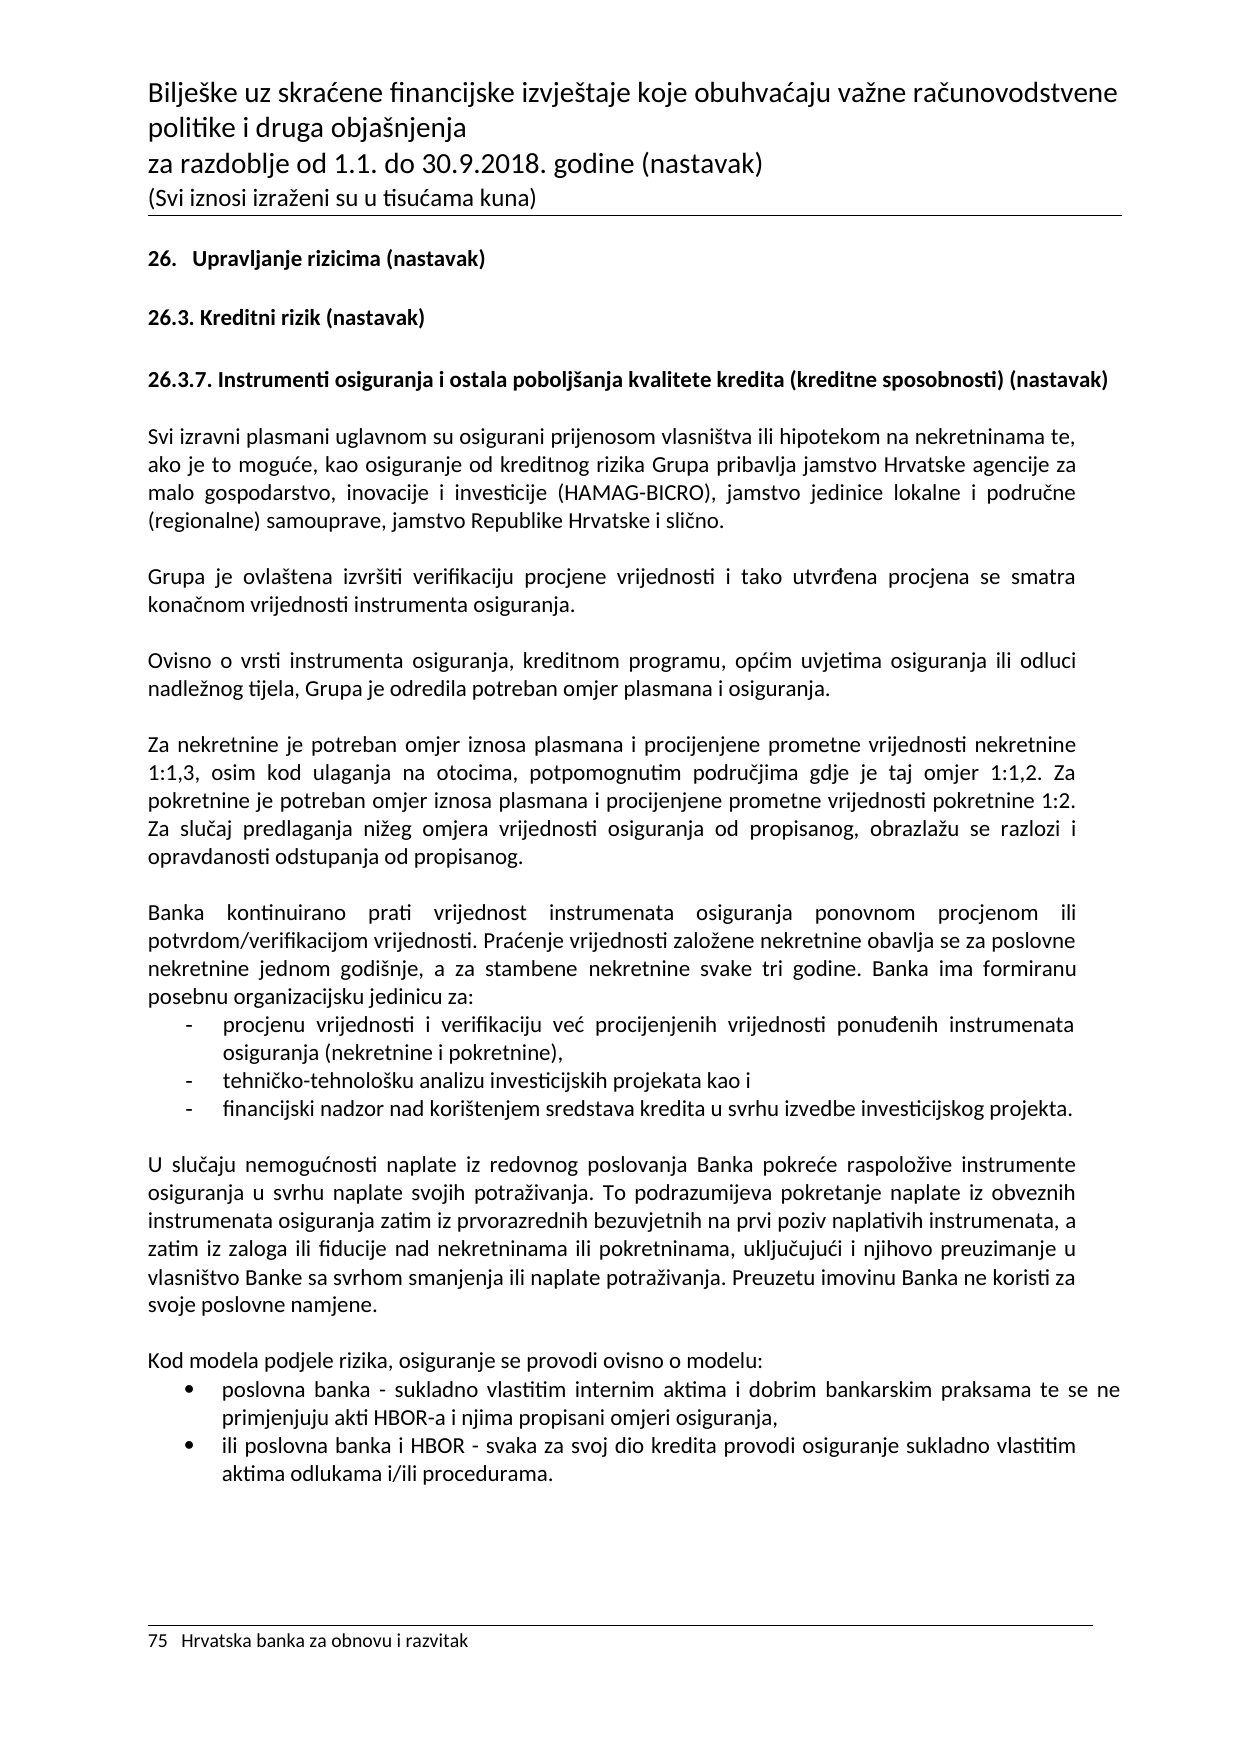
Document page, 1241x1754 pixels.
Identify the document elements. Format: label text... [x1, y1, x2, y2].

text 26. Upravljanje rizicima (nastavak) [148, 244, 1122, 272]
list tehničko-tehnološku analizu investicijskih projekata kao i [185, 1066, 1122, 1094]
text U slučaju nemogućnosti naplate iz redovnog poslovanja Banka pokreće raspoložive instrumente osiguranja u svrhu naplate svojih potraživanja. To podrazumijeva pokretanje naplate iz obveznih instrumenata osiguranja zatim iz prvorazrednih bezuvjetnih na prvi poziv naplativih instrumenata, a zatim iz zaloga ili fiducije nad nekretninama ili pokretninama, uključujući i njihovo preuzimanje u vlasništvo Banke sa svrhom smanjenja ili naplate potraživanja. Preuzetu imovinu Banka ne koristi za svoje poslovne namjene. [148, 1151, 1078, 1319]
text 26.3.7. Instrumenti osiguranja i ostala poboljšanja kvalitete kredita (kreditne sposobnosti) (nastavak) [148, 363, 1122, 394]
list procjenu vrijednosti i verifikaciju već procijenjenih vrijednosti ponuđenih instrumenata osiguranja (nekretnine i pokretnine), [185, 1010, 1076, 1066]
text Ovisno o vrsti instrumenta osiguranja, kreditnom programu, općim uvjetima osiguranja ili odluci nadležnog tijela, Grupa je odredila potreban omjer plasmana i osiguranja. [148, 646, 1078, 702]
text Banka kontinuirano prati vrijednost instrumenata osiguranja ponovnom procjenom ili potvrdom/verifikacijom vrijednosti. Praćenje vrijednosti založene nekretnine obavlja se za poslovne nekretnine jednom godišnje, a za stambene nekretnine svake tri godine. Banka ima formiranu posebnu organizacijsku jedinicu za: [148, 898, 1078, 1010]
text Svi izravni plasmani uglavnom su osigurani prijenosom vlasništva ili hipotekom na nekretninama te, ako je to moguće, kao osiguranje od kreditnog rizika Grupa pribavlja jamstvo Hrvatske agencije za malo gospodarstvo, inovacije i investicije (HAMAG-BICRO), jamstvo jedinice lokalne i područne (regionalne) samouprave, jamstvo Republike Hrvatske i slično. [148, 422, 1078, 534]
text 26.3. Kreditni rizik (nastavak) [148, 300, 1122, 331]
list financijski nadzor nad korištenjem sredstava kredita u svrhu izvedbe investicijskog projekta. [185, 1094, 1122, 1122]
text Za nekretnine je potreban omjer iznosa plasmana i procijenjene prometne vrijednosti nekretnine 1:1,3, osim kod ulaganja na otocima, potpomognutim područjima gdje je taj omjer 1:1,2. Za pokretnine je potreban omjer iznosa plasmana i procijenjene prometne vrijednosti pokretnine 1:2. Za slučaj predlaganja nižeg omjera vrijednosti osiguranja od propisanog, obrazlažu se razlozi i opravdanosti odstupanja od propisanog. [148, 730, 1078, 870]
text Kod modela podjele rizika, osiguranje se provodi ovisno o modelu: [148, 1347, 1078, 1375]
text Grupa je ovlaštena izvršiti verifikaciju procjene vrijednosti i tako utvrđena procjena se smatra konačnom vrijednosti instrumenta osiguranja. [148, 562, 1078, 618]
list poslovna banka - sukladno vlastitim internim aktima i dobrim bankarskim praksama te se ne primjenjuju akti HBOR-a i njima propisani omjeri osiguranja, [185, 1375, 1122, 1431]
list ili poslovna banka i HBOR - svaka za svoj dio kredita provodi osiguranje sukladno vlastitim aktima odlukama i/ili procedurama. [185, 1431, 1078, 1487]
